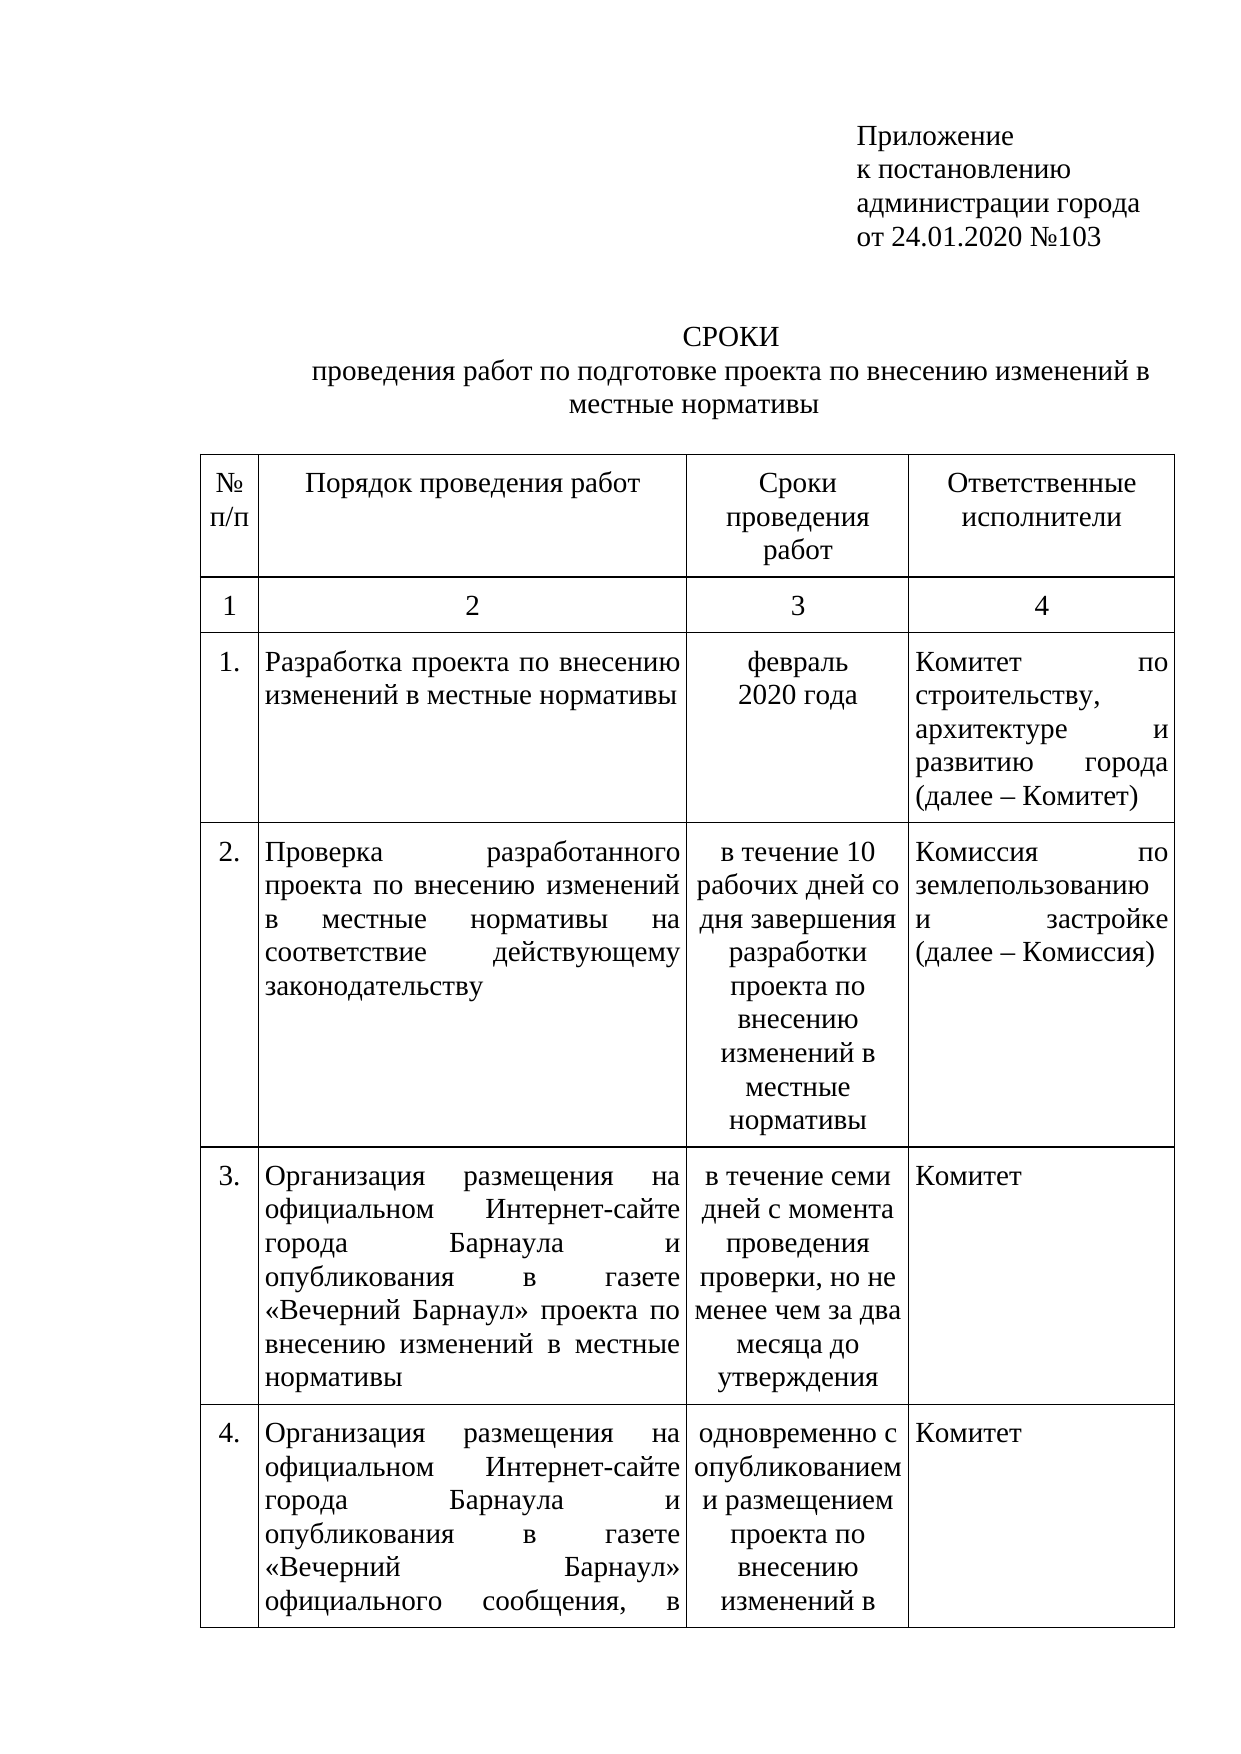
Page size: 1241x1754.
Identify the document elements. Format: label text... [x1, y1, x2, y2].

table_cell февраль 2020 года [687, 633, 908, 822]
table_cell в течение 10 рабочих дней со дня завершения разработки проекта по внесению изменений в местные нормативы [687, 823, 908, 1146]
table_header Сроки проведения работ [687, 455, 908, 576]
text к постановлению [856, 152, 1181, 185]
table_header 4 [909, 578, 1174, 632]
table_cell в течение семи дней с момента проведения проверки, но не менее чем за два месяца до утверждения [687, 1148, 908, 1403]
table_header 2 [259, 578, 686, 632]
table_cell Комитет [909, 1405, 1174, 1627]
table_cell Проверка разработанного проекта по внесению изменений в местные нормативы на соответствие действующему законодательству [259, 823, 686, 1146]
table_cell Комитет [909, 1148, 1174, 1403]
table_cell 4. [201, 1405, 258, 1627]
table_header Ответственные исполнители [909, 455, 1174, 576]
table_cell Комитет по строительству, архитектуре и развитию города (далее – Комитет) [909, 633, 1174, 822]
table_cell Организация размещения на официальном Интернет-сайте города Барнаула и опубликования в газете «Вечерний Барнаул» проекта по внесению изменений в местные нормативы [259, 1148, 686, 1403]
title СРОКИ [207, 319, 1181, 353]
table_header № п/п [201, 455, 258, 576]
table_header 3 [687, 578, 908, 632]
text администрации города [856, 185, 1181, 219]
text Приложение [856, 118, 1152, 152]
table_header Порядок проведения работ [259, 455, 686, 576]
title проведения работ по подготовке проекта по внесению изменений в местные нормативы [207, 353, 1181, 420]
table_cell 3. [201, 1148, 258, 1403]
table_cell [259, 1405, 686, 1627]
table_cell Комиссия по землепользованию и застройке (далее – Комиссия) [909, 823, 1174, 1146]
table_cell 1. [201, 633, 258, 822]
table_cell Разработка проекта по внесению изменений в местные нормативы [259, 633, 686, 822]
table_header 1 [201, 578, 258, 632]
table_cell 2. [201, 823, 258, 1146]
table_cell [687, 1405, 908, 1627]
text от 24.01.2020 №103 [856, 219, 1181, 252]
